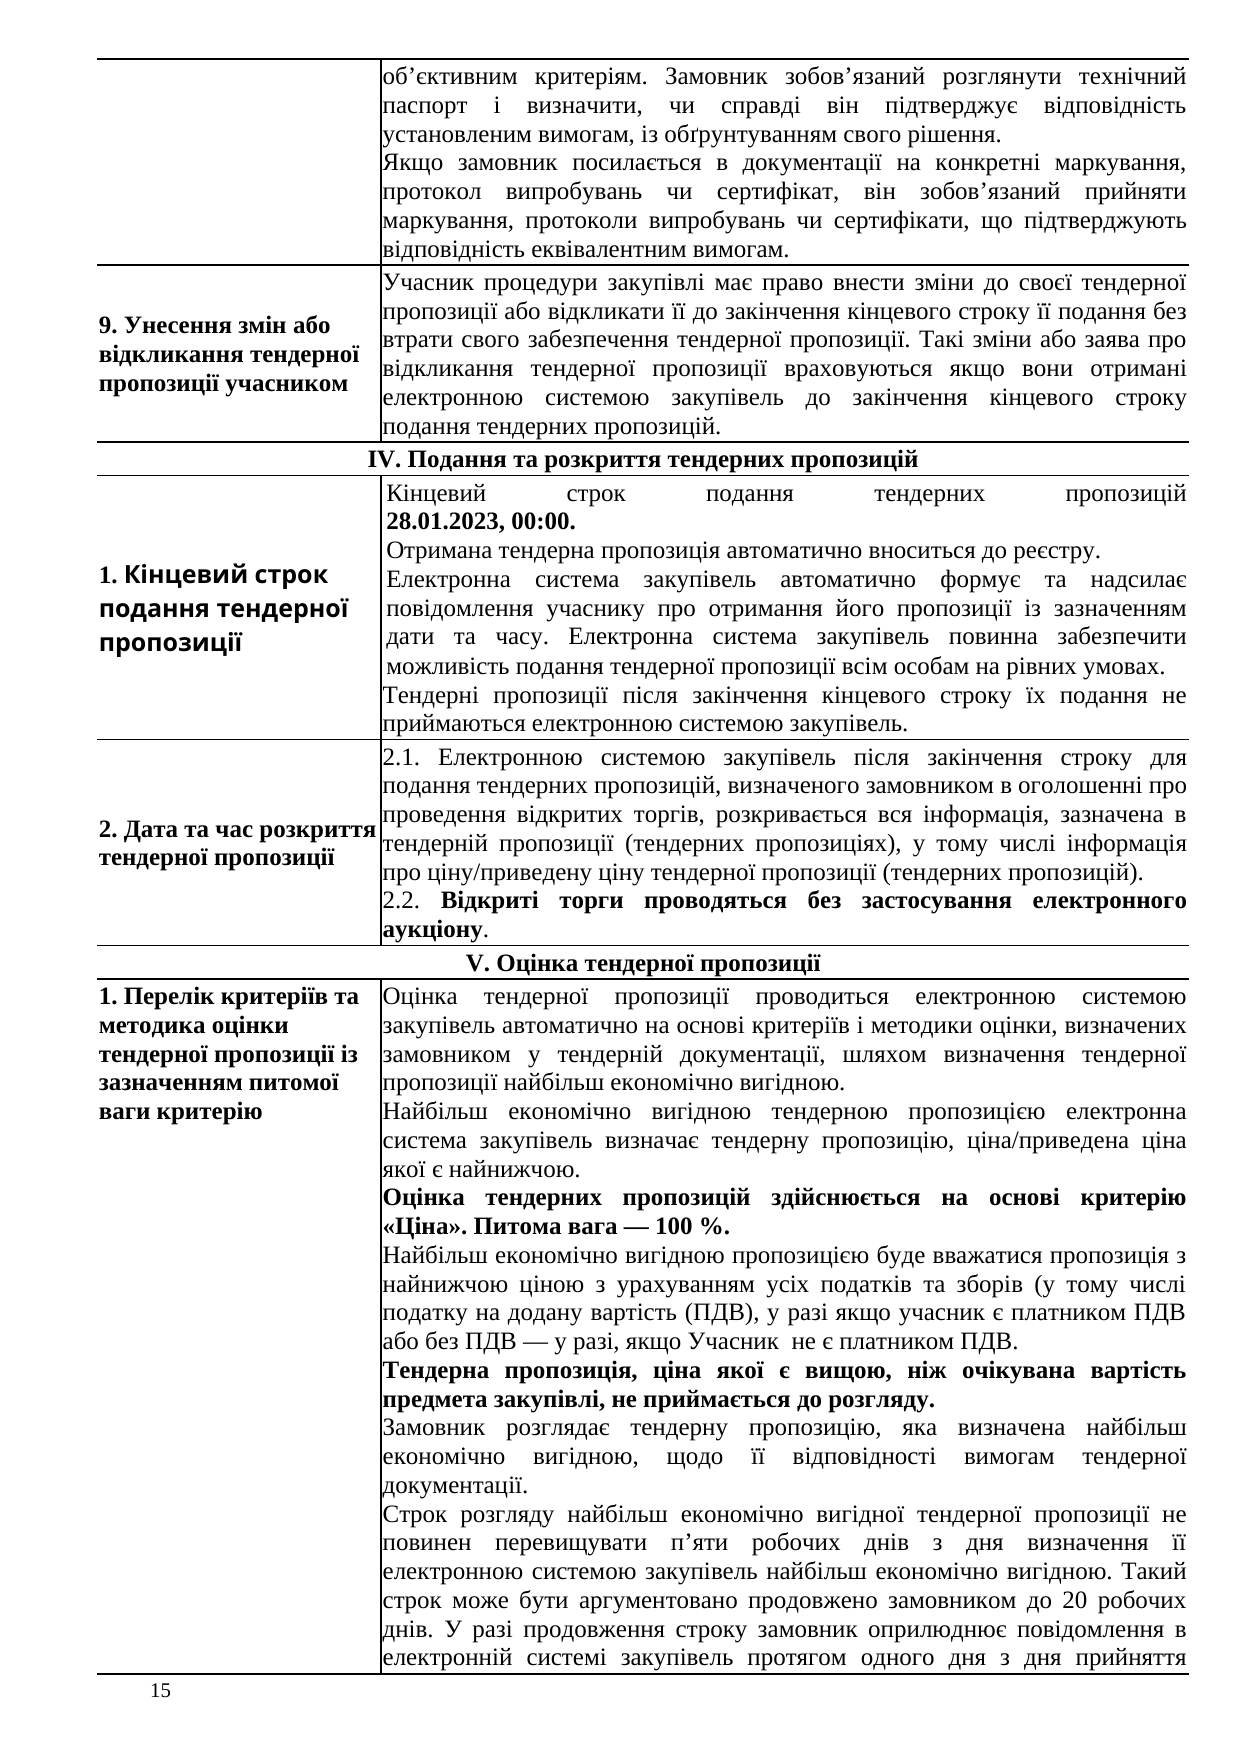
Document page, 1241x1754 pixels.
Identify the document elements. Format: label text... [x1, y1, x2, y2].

table_cell Учасник процедури закупівлі має право внести зміни до своєї тендерної пропозиції або відкликати її до закінчення кінцевого строку її подання без втрати свого забезпечення тендерної пропозиції. Такі зміни або заява про відкликання тендерної пропозиції враховуються якщо вони отримані електронною системою закупівель до закінчення кінцевого строку подання тендерних пропозицій. [382, 266, 1189, 441]
table_cell 1. Кінцевий строк подання тендерної пропозиції [97, 476, 380, 739]
table_cell 2.1. Електронною системою закупівель після закінчення строку для подання тендерних пропозицій, визначеного замовником в оголошенні про проведення відкритих торгів, розкривається вся інформація, зазначена в тендерній пропозиції (тендерних пропозиціях), у тому числі інформація про ціну/приведену ціну тендерної пропозиції (тендерних пропозицій). 2.2. Відкриті торги проводяться без застосування електронного аукціону. [382, 740, 1189, 945]
table_cell V. Оцінка тендерної пропозиції [97, 946, 1189, 978]
table_cell IV. Подання та розкриття тендерних пропозицій [97, 443, 1189, 474]
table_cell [97, 60, 380, 264]
table_cell Кінцевий строк подання тендерних пропозицій 28.01.2023, 00:00. Отримана тендерна пропозиція автоматично вноситься до реєстру. Електронна система закупівель автоматично формує та надсилає повідомлення учаснику про отримання його пропозиції із зазначенням дати та часу. Електронна система закупівель повинна забезпечити можливість подання тендерної пропозиції всім особам на рівних умовах. Тендерні пропозиції після закінчення кінцевого строку їх подання не приймаються електронною системою закупівель. [382, 476, 1189, 739]
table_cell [382, 60, 1189, 264]
table_cell 9. Унесення змін або відкликання тендерної пропозиції учасником [97, 266, 380, 441]
table_cell 2. Дата та час розкриття тендерної пропозиції [97, 740, 380, 945]
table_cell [97, 980, 380, 1673]
